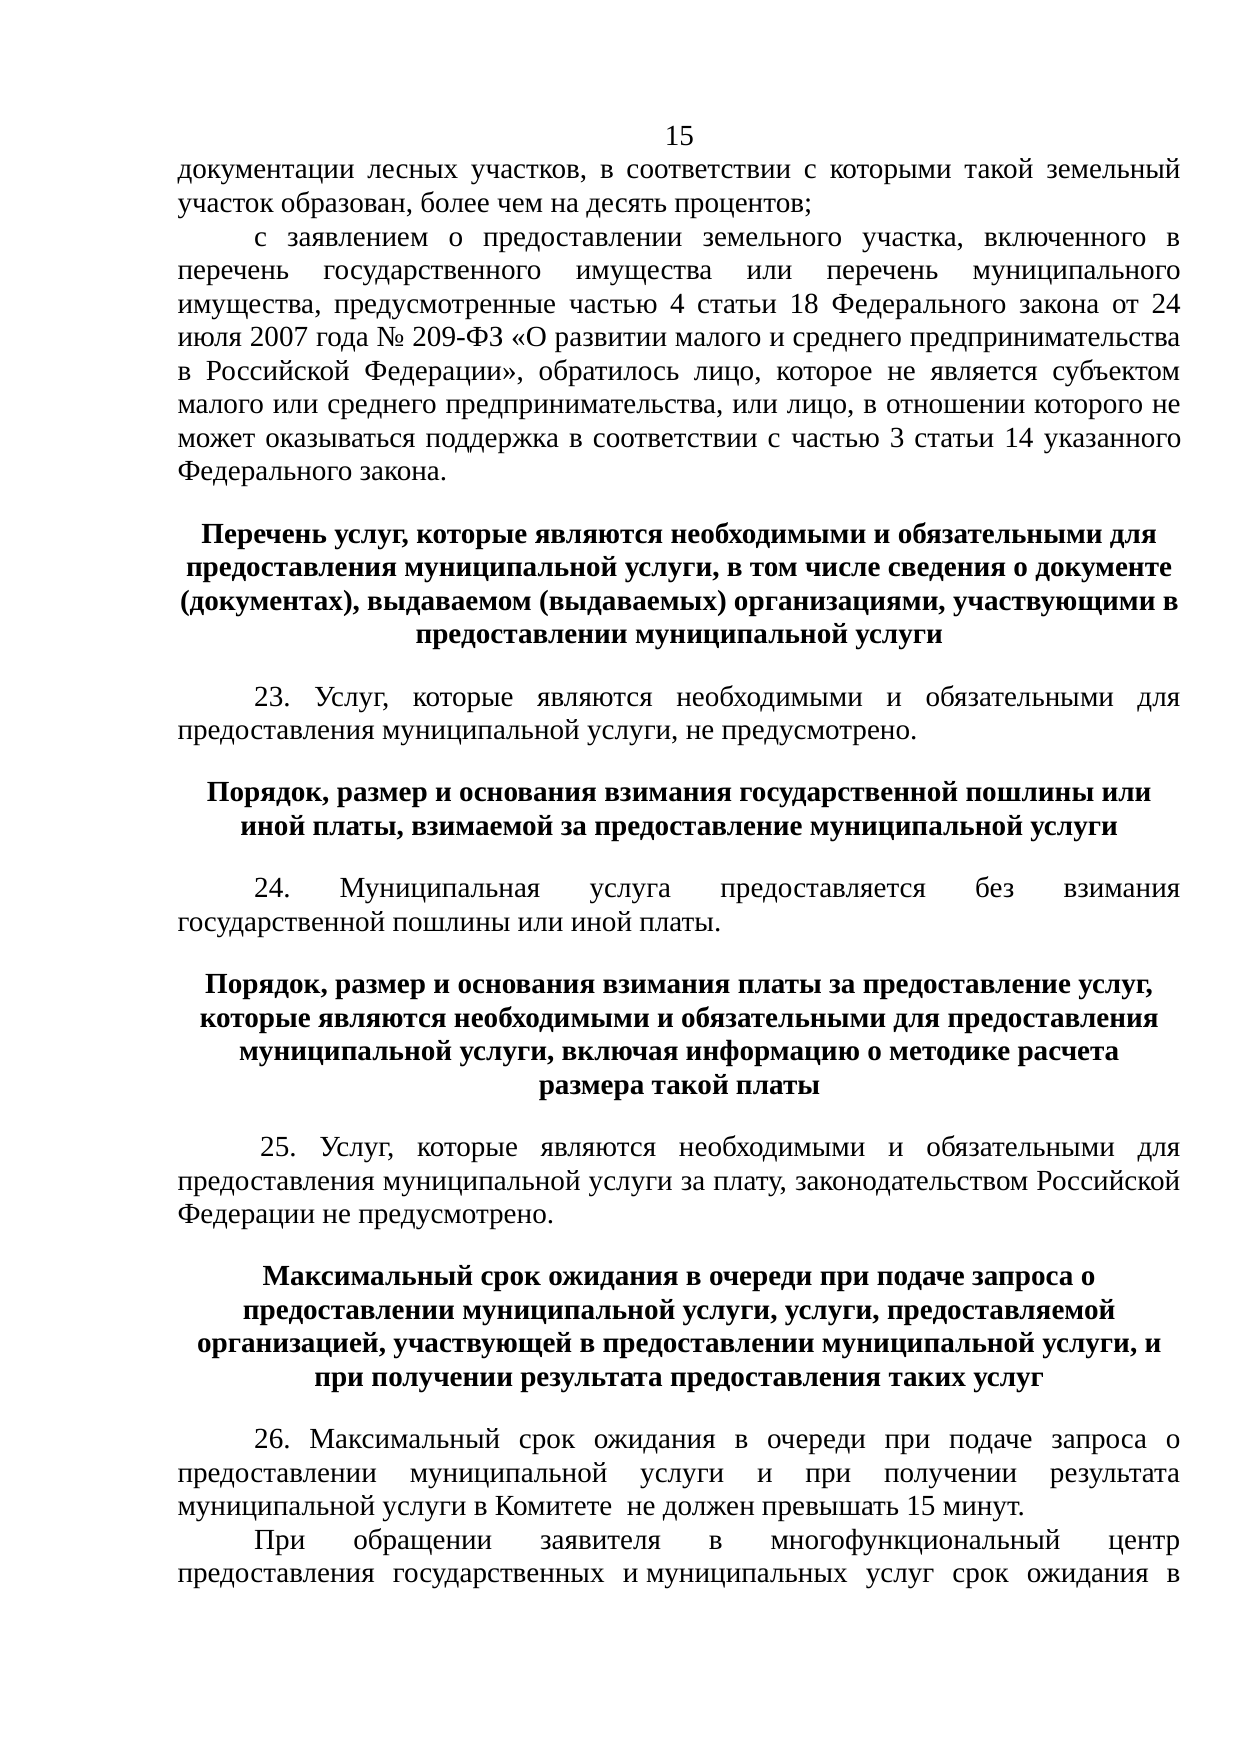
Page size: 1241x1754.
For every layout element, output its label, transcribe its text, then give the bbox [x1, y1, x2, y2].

text 23. Услуг, которые являются необходимыми и обязательными для предоставления муниципальной услуги, не предусмотрено. [177, 679, 1181, 746]
text Порядок, размер и основания взимания платы за предоставление услуг, которые являются необходимыми и обязательными для предоставления муниципальной услуги, включая информацию о методике расчета [177, 966, 1181, 1067]
text Перечень услуг, которые являются необходимыми и обязательными для предоставления муниципальной услуги, в том числе сведения о документе (документах), выдаваемом (выдаваемых) организациями, участвующими в предоставлении муниципальной услуги [177, 516, 1181, 650]
text 25. Услуг, которые являются необходимыми и обязательными для предоставления муниципальной услуги за плату, законодательством Российской Федерации не предусмотрено. [177, 1129, 1181, 1230]
text Порядок, размер и основания взимания государственной пошлины или иной платы, взимаемой за предоставление муниципальной услуги [177, 774, 1181, 842]
text Максимальный срок ожидания в очереди при подаче запроса о предоставлении муниципальной услуги, услуги, предоставляемой организацией, участвующей в предоставлении муниципальной услуги, и при получении результата предоставления таких услуг [177, 1258, 1181, 1393]
text 26. Максимальный срок ожидания в очереди при подаче запроса о предоставлении муниципальной услуги и при получении результата муниципальной услуги в Комитете не должен превышать 15 минут. [177, 1421, 1181, 1522]
text с заявлением о предоставлении земельного участка, включенного в перечень государственного имущества или перечень муниципального имущества, предусмотренные частью 4 статьи 18 Федерального закона от 24 июля 2007 года № 209-ФЗ «О развитии малого и среднего предпринимательства в Российской Федерации», обратилось лицо, которое не является субъектом малого или среднего предпринимательства, или лицо, в отношении которого не может оказываться поддержка в соответствии с частью 3 статьи 14 указанного Федерального закона. [177, 219, 1181, 487]
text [177, 1522, 1181, 1589]
text размера такой платы [177, 1067, 1181, 1100]
text 24. Муниципальная услуга предоставляется без взимания государственной пошлины или иной платы. [177, 870, 1181, 937]
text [177, 152, 1181, 219]
